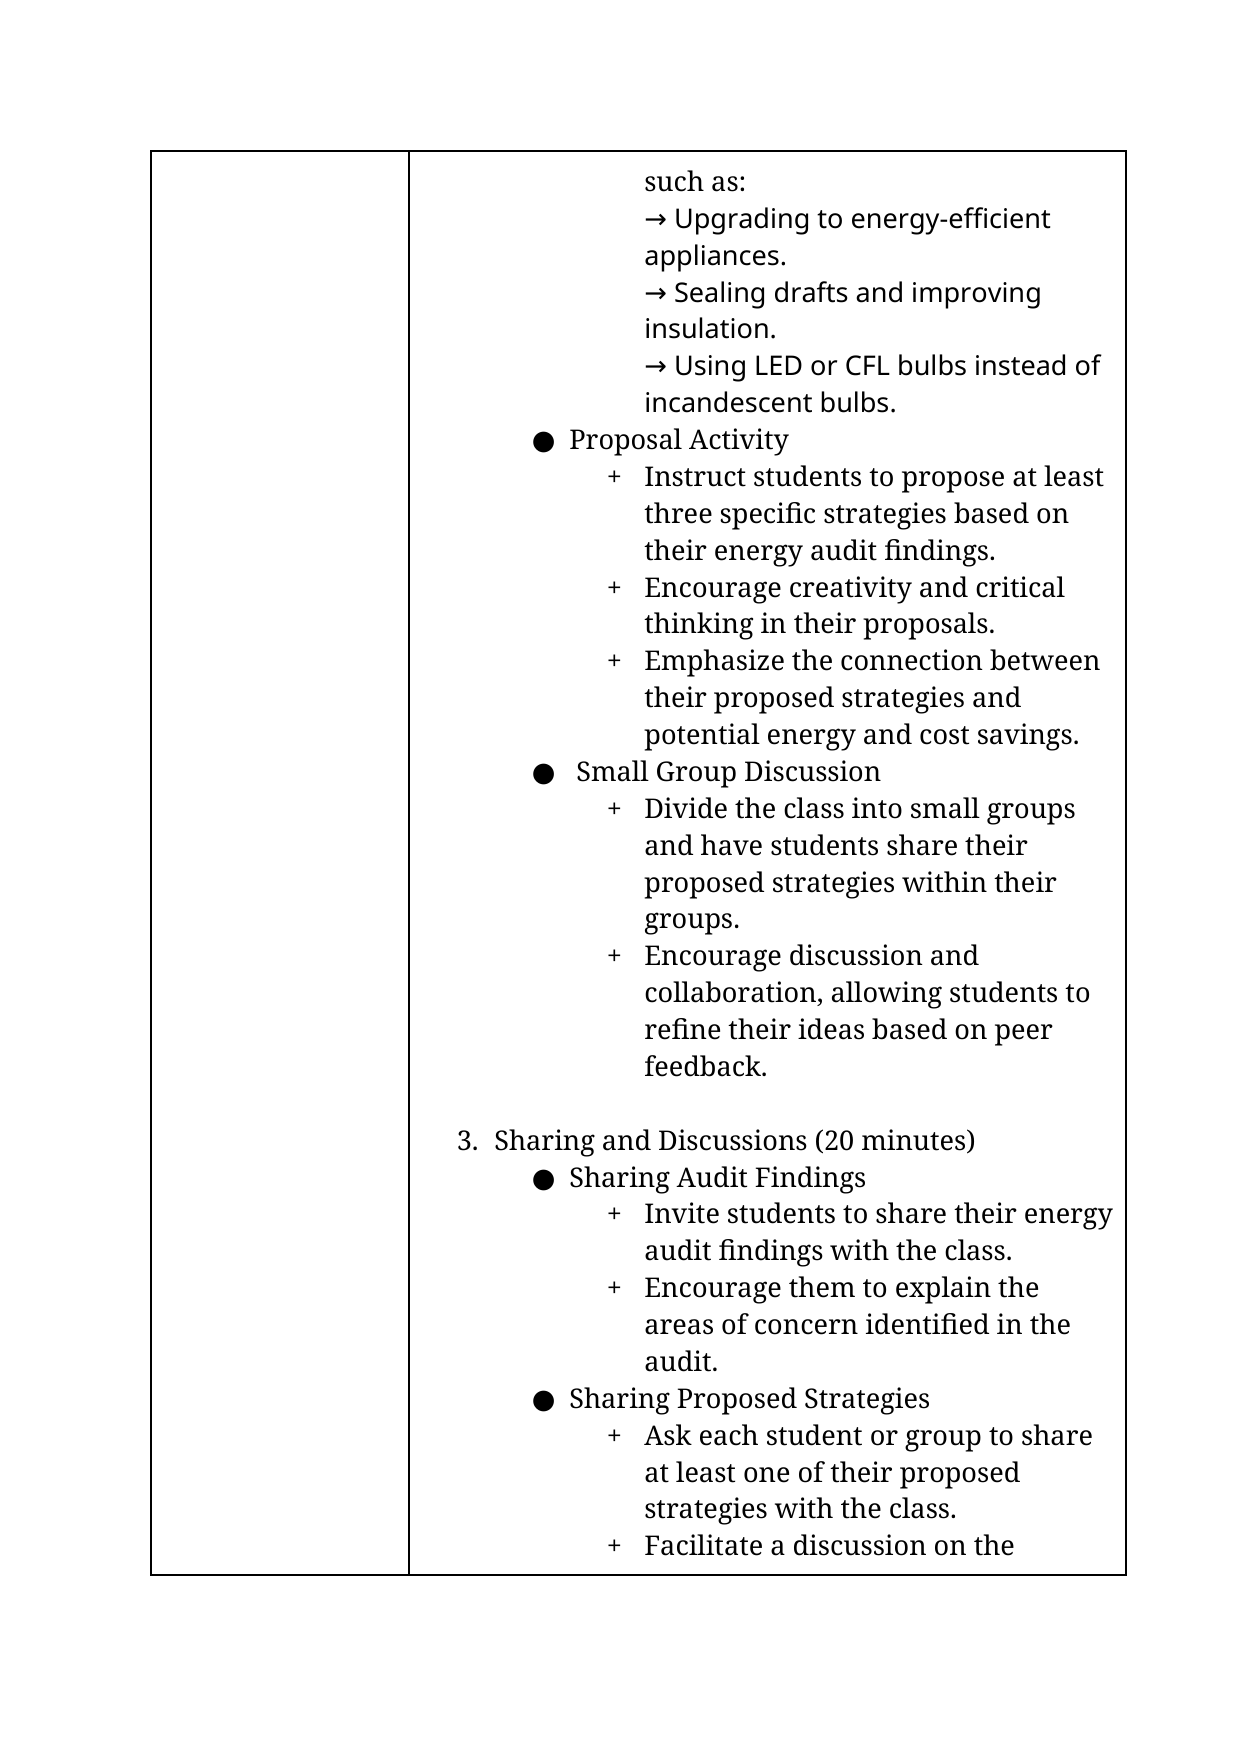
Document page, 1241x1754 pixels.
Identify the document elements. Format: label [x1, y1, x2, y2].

table_cell [410, 152, 1125, 1574]
table_cell [152, 152, 408, 1574]
